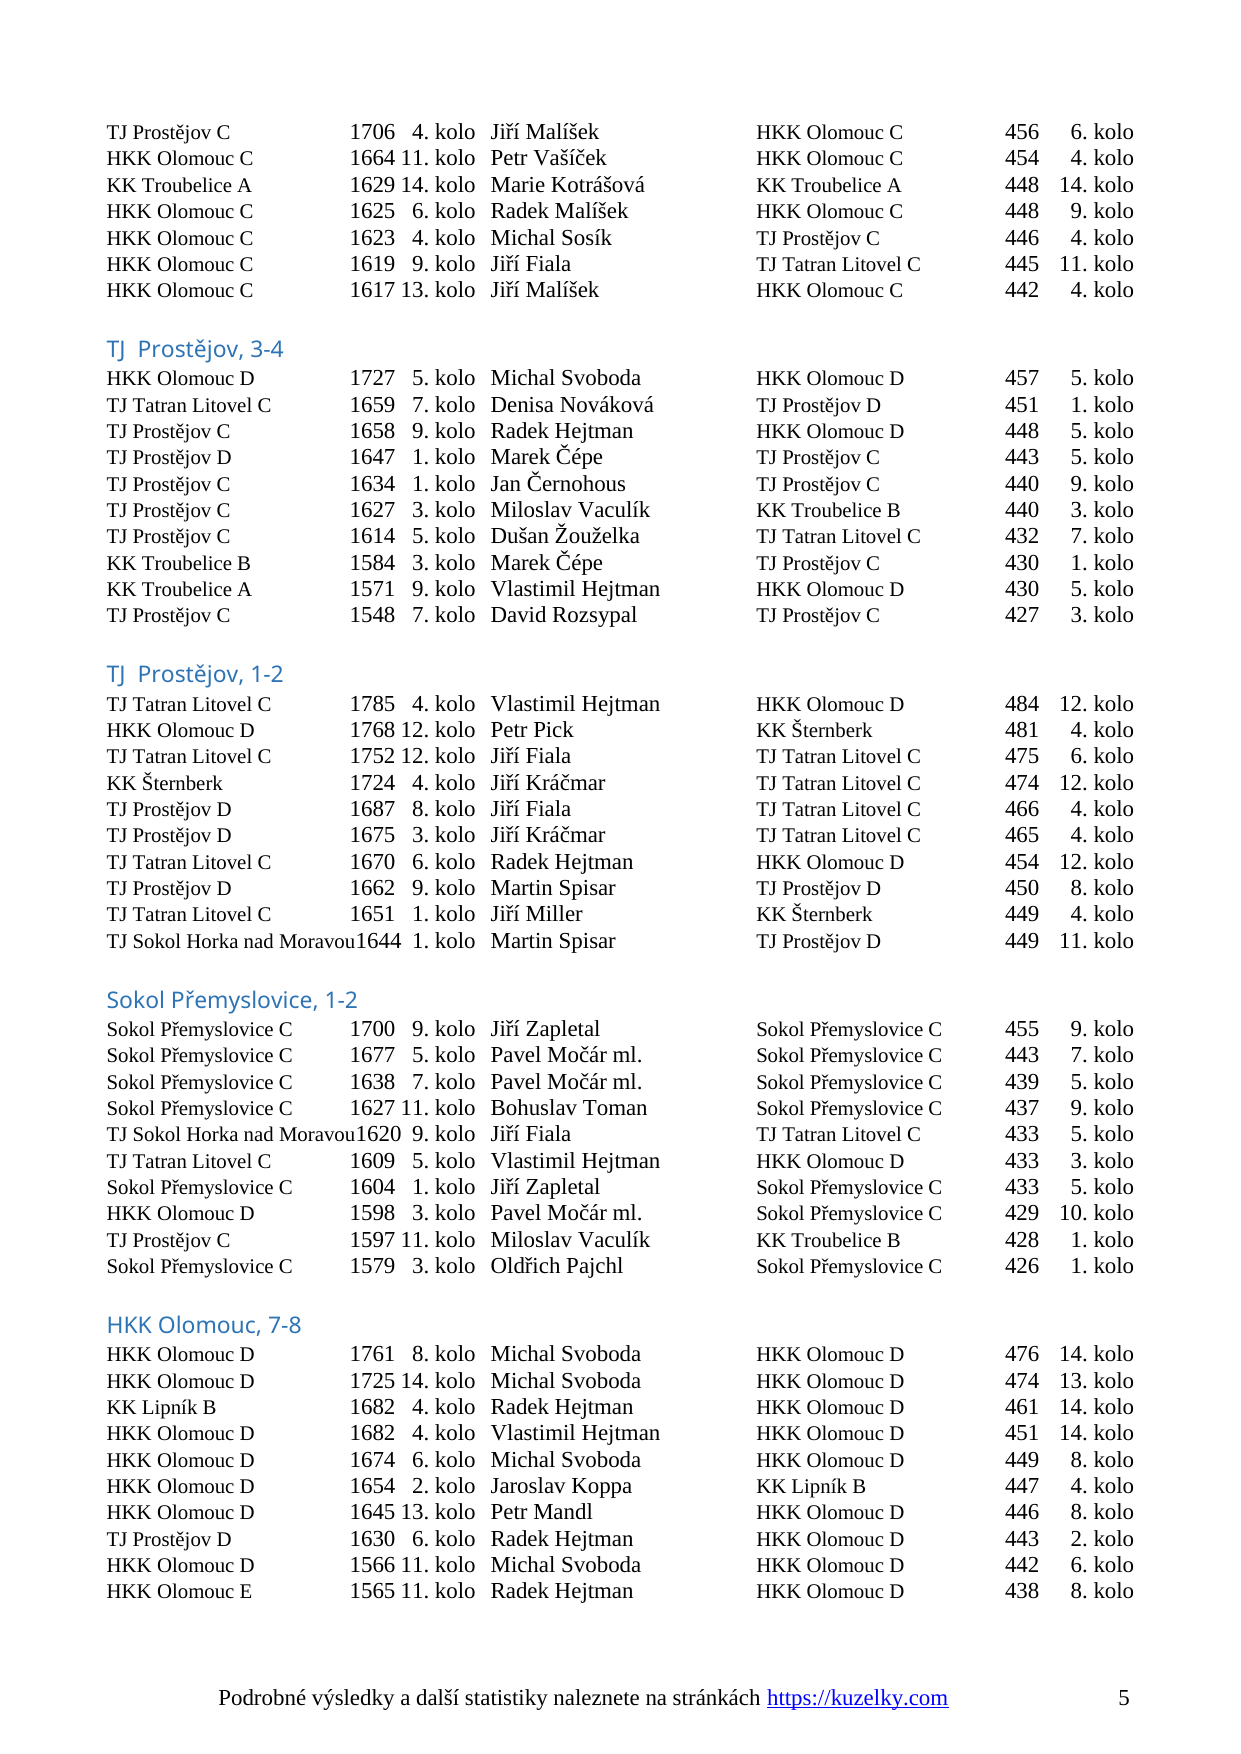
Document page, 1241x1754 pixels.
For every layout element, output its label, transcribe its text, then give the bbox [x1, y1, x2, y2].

subtitle Sokol Přemyslovice, 1-2 [106, 984, 1134, 1015]
text TJ Prostějov D 1630 6. kolo Radek Hejtman HKK Olomouc D 443 2. kolo [106, 1525, 1134, 1551]
text TJ Prostějov C 1706 4. kolo Jiří Malíšek HKK Olomouc C 456 6. kolo [106, 118, 1134, 144]
text HKK Olomouc D 1768 12. kolo Petr Pick KK Šternberk 481 4. kolo [106, 716, 1134, 742]
text HKK Olomouc D 1761 8. kolo Michal Svoboda HKK Olomouc D 476 14. kolo [106, 1340, 1134, 1367]
text Sokol Přemyslovice C 1604 1. kolo Jiří Zapletal Sokol Přemyslovice C 433 5. kolo [106, 1173, 1134, 1199]
text TJ Prostějov C 1658 9. kolo Radek Hejtman HKK Olomouc D 448 5. kolo [106, 417, 1134, 443]
text Sokol Přemyslovice C 1638 7. kolo Pavel Močár ml. Sokol Přemyslovice C 439 5. kolo [106, 1068, 1134, 1094]
text TJ Tatran Litovel C 1651 1. kolo Jiří Miller KK Šternberk 449 4. kolo [106, 901, 1134, 927]
text TJ Tatran Litovel C 1785 4. kolo Vlastimil Hejtman HKK Olomouc D 484 12. kolo [106, 690, 1134, 716]
text HKK Olomouc D 1566 11. kolo Michal Svoboda HKK Olomouc D 442 6. kolo [106, 1551, 1134, 1577]
text HKK Olomouc D 1727 5. kolo Michal Svoboda HKK Olomouc D 457 5. kolo [106, 364, 1134, 391]
text HKK Olomouc C 1664 11. kolo Petr Vašíček HKK Olomouc C 454 4. kolo [106, 144, 1134, 171]
text TJ Sokol Horka nad Moravou 1620 9. kolo Jiří Fiala TJ Tatran Litovel C 433 5. kolo [106, 1120, 1134, 1147]
text TJ Sokol Horka nad Moravou 1644 1. kolo Martin Spisar TJ Prostějov D 449 11. kolo [106, 927, 1134, 953]
subtitle TJ Prostějov, 1-2 [106, 658, 1134, 690]
text TJ Prostějov D 1675 3. kolo Jiří Kráčmar TJ Tatran Litovel C 465 4. kolo [106, 821, 1134, 848]
text TJ Prostějov D 1647 1. kolo Marek Čépe TJ Prostějov C 443 5. kolo [106, 443, 1134, 470]
subtitle TJ Prostějov, 3-4 [106, 333, 1134, 364]
text TJ Prostějov C 1614 5. kolo Dušan Žouželka TJ Tatran Litovel C 432 7. kolo [106, 522, 1134, 549]
text HKK Olomouc E 1565 11. kolo Radek Hejtman HKK Olomouc D 438 8. kolo [106, 1577, 1134, 1604]
text HKK Olomouc D 1674 6. kolo Michal Svoboda HKK Olomouc D 449 8. kolo [106, 1446, 1134, 1472]
text HKK Olomouc D 1682 4. kolo Vlastimil Hejtman HKK Olomouc D 451 14. kolo [106, 1419, 1134, 1446]
text HKK Olomouc D 1645 13. kolo Petr Mandl HKK Olomouc D 446 8. kolo [106, 1498, 1134, 1525]
text Sokol Přemyslovice C 1627 11. kolo Bohuslav Toman Sokol Přemyslovice C 437 9. kolo [106, 1094, 1134, 1120]
text TJ Prostějov C 1597 11. kolo Miloslav Vaculík KK Troubelice B 428 1. kolo [106, 1226, 1134, 1252]
text TJ Tatran Litovel C 1609 5. kolo Vlastimil Hejtman HKK Olomouc D 433 3. kolo [106, 1147, 1134, 1173]
text HKK Olomouc D 1654 2. kolo Jaroslav Koppa KK Lipník B 447 4. kolo [106, 1472, 1134, 1498]
text TJ Tatran Litovel C 1659 7. kolo Denisa Nováková TJ Prostějov D 451 1. kolo [106, 391, 1134, 417]
subtitle HKK Olomouc, 7-8 [106, 1309, 1134, 1340]
text Sokol Přemyslovice C 1579 3. kolo Oldřich Pajchl Sokol Přemyslovice C 426 1. kolo [106, 1252, 1134, 1278]
text TJ Tatran Litovel C 1752 12. kolo Jiří Fiala TJ Tatran Litovel C 475 6. kolo [106, 742, 1134, 769]
text KK Šternberk 1724 4. kolo Jiří Kráčmar TJ Tatran Litovel C 474 12. kolo [106, 769, 1134, 795]
text KK Troubelice A 1571 9. kolo Vlastimil Hejtman HKK Olomouc D 430 5. kolo [106, 575, 1134, 602]
text KK Lipník B 1682 4. kolo Radek Hejtman HKK Olomouc D 461 14. kolo [106, 1393, 1134, 1419]
text KK Troubelice B 1584 3. kolo Marek Čépe TJ Prostějov C 430 1. kolo [106, 549, 1134, 575]
text HKK Olomouc D 1598 3. kolo Pavel Močár ml. Sokol Přemyslovice C 429 10. kolo [106, 1199, 1134, 1226]
text HKK Olomouc C 1617 13. kolo Jiří Malíšek HKK Olomouc C 442 4. kolo [106, 276, 1134, 303]
text TJ Prostějov C 1548 7. kolo David Rozsypal TJ Prostějov C 427 3. kolo [106, 602, 1134, 628]
text HKK Olomouc C 1619 9. kolo Jiří Fiala TJ Tatran Litovel C 445 11. kolo [106, 250, 1134, 276]
text TJ Tatran Litovel C 1670 6. kolo Radek Hejtman HKK Olomouc D 454 12. kolo [106, 848, 1134, 874]
text TJ Prostějov C 1627 3. kolo Miloslav Vaculík KK Troubelice B 440 3. kolo [106, 496, 1134, 522]
text HKK Olomouc D 1725 14. kolo Michal Svoboda HKK Olomouc D 474 13. kolo [106, 1367, 1134, 1393]
text TJ Prostějov D 1687 8. kolo Jiří Fiala TJ Tatran Litovel C 466 4. kolo [106, 795, 1134, 821]
text HKK Olomouc C 1623 4. kolo Michal Sosík TJ Prostějov C 446 4. kolo [106, 223, 1134, 250]
text TJ Prostějov C 1634 1. kolo Jan Černohous TJ Prostějov C 440 9. kolo [106, 470, 1134, 496]
text Sokol Přemyslovice C 1677 5. kolo Pavel Močár ml. Sokol Přemyslovice C 443 7. kolo [106, 1041, 1134, 1068]
text Sokol Přemyslovice C 1700 9. kolo Jiří Zapletal Sokol Přemyslovice C 455 9. kolo [106, 1015, 1134, 1041]
text TJ Prostějov D 1662 9. kolo Martin Spisar TJ Prostějov D 450 8. kolo [106, 874, 1134, 901]
text KK Troubelice A 1629 14. kolo Marie Kotrášová KK Troubelice A 448 14. kolo [106, 171, 1134, 197]
text HKK Olomouc C 1625 6. kolo Radek Malíšek HKK Olomouc C 448 9. kolo [106, 197, 1134, 223]
